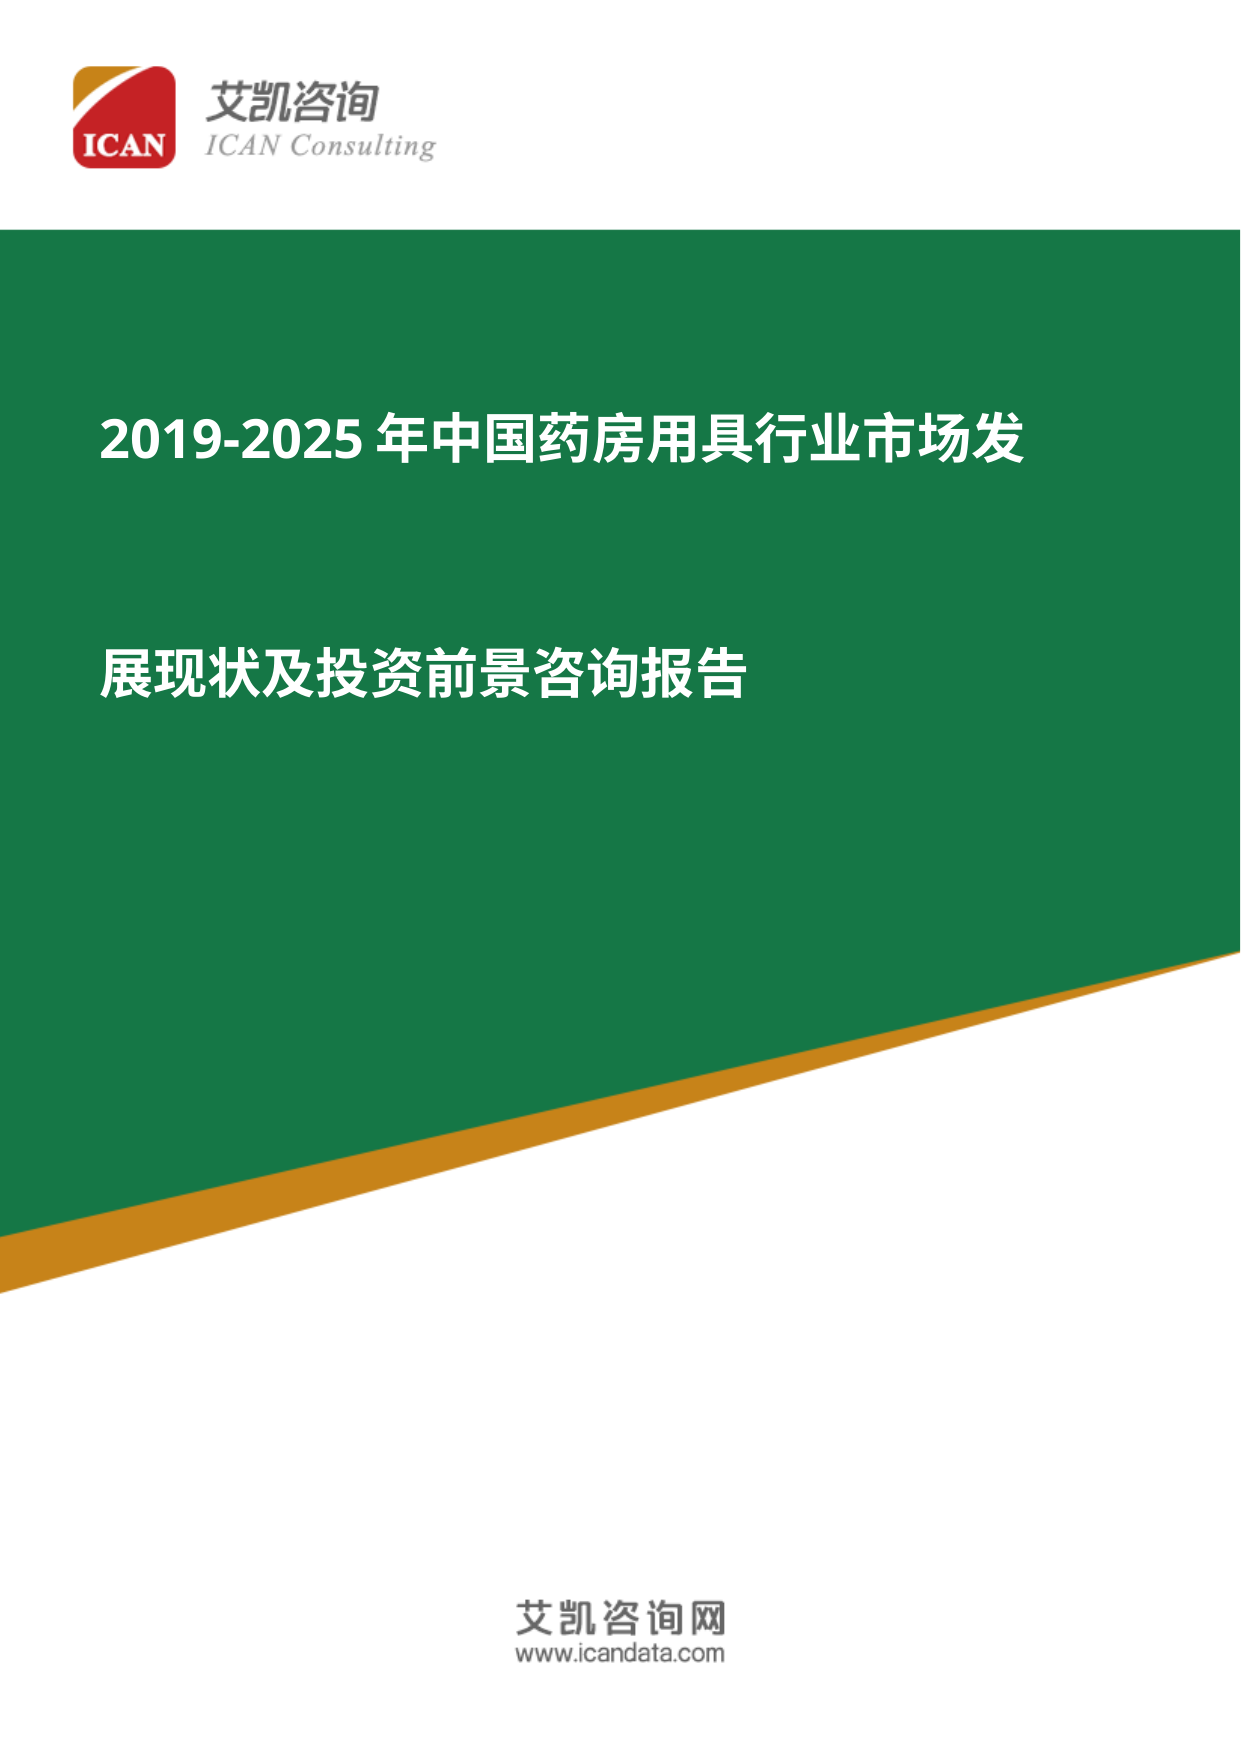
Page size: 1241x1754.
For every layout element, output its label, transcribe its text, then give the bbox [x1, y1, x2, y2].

picture [0, 5, 1241, 1754]
subtitle 2019-2025年中国药房用具行业市场发展现状及投资前景咨询报告 [99, 386, 1053, 718]
